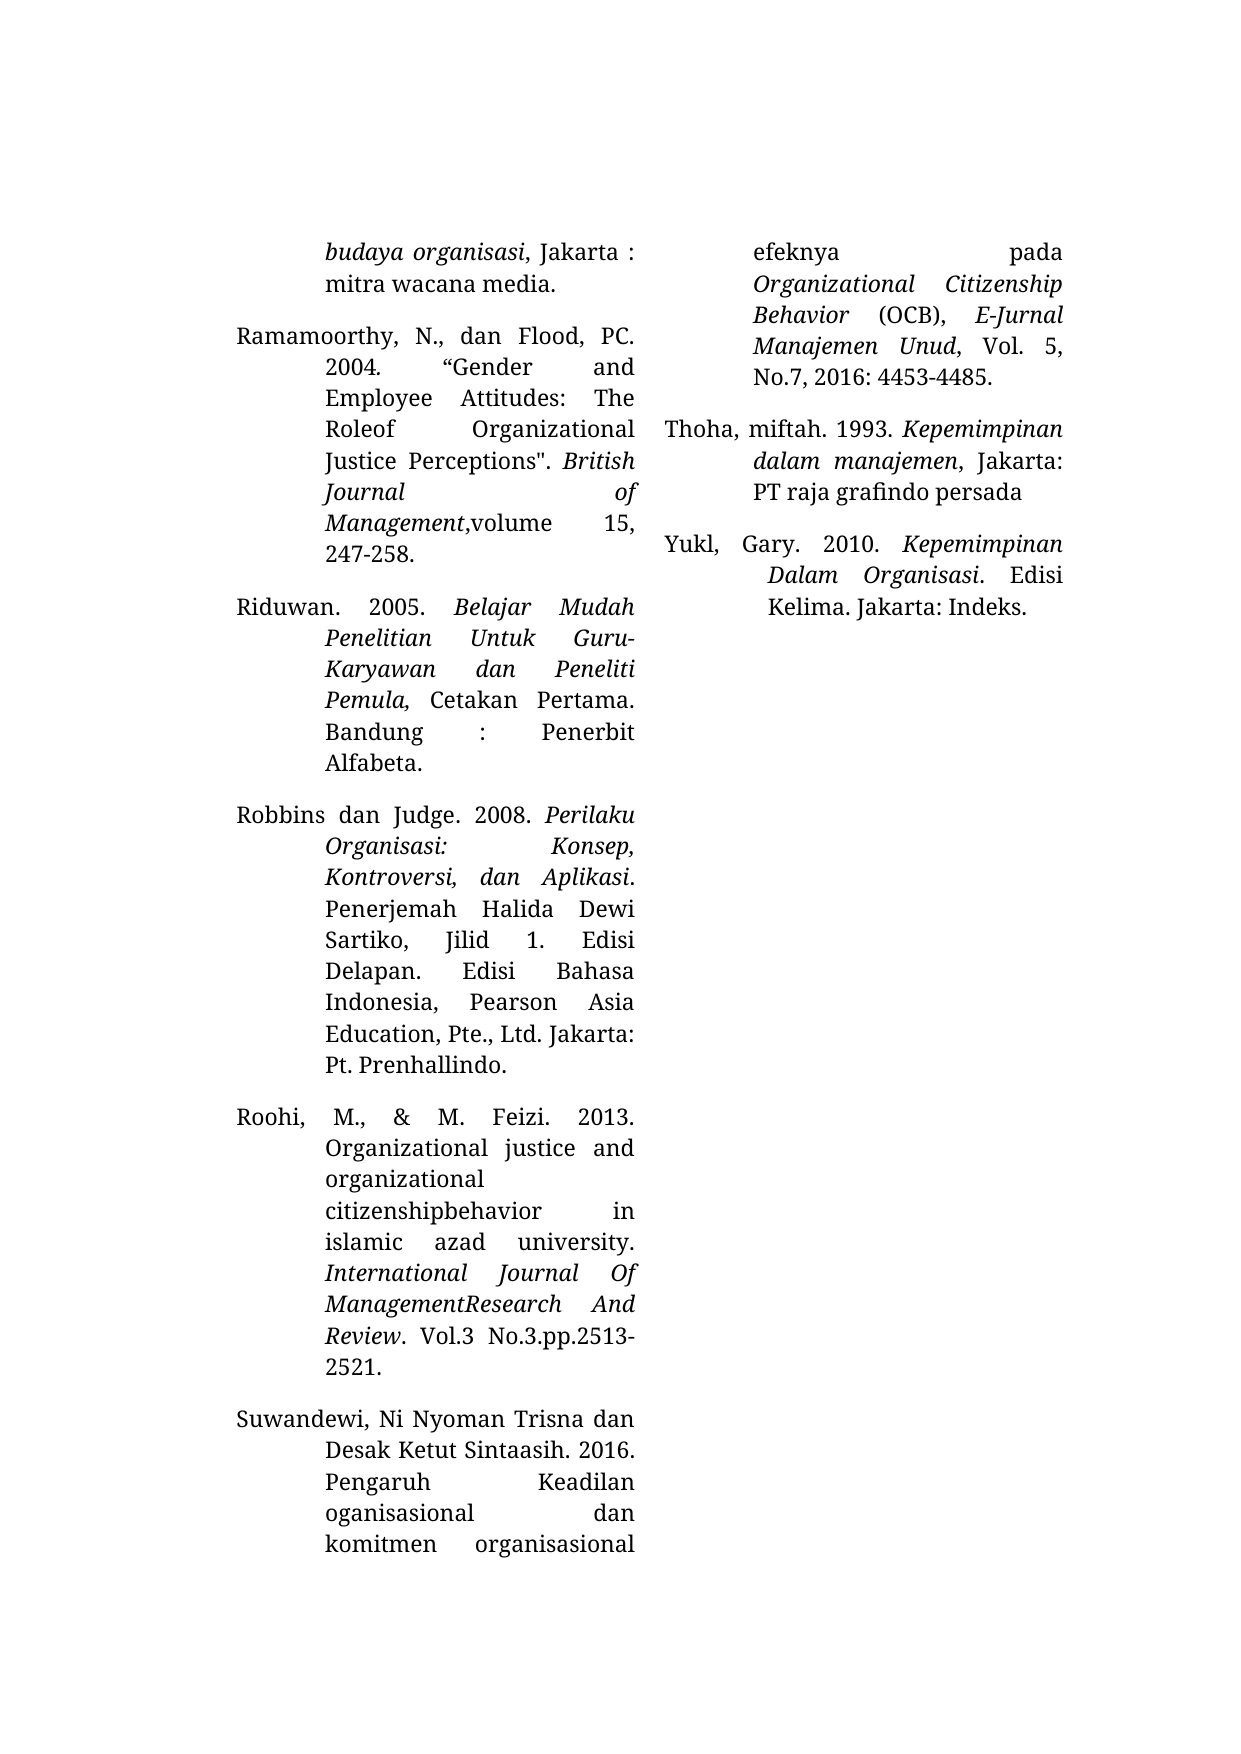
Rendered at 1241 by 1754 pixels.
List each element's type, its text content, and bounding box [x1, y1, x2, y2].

text Riduwan. 2005. Belajar Mudah Penelitian Untuk Guru-Karyawan dan Peneliti Pemula, Cetakan Pertama. Bandung : Penerbit Alfabeta. [236, 590, 635, 778]
text Robbins dan Judge. 2008. Perilaku Organisasi: Konsep, Kontroversi, dan Aplikasi. Penerjemah Halida Dewi Sartiko, Jilid 1. Edisi Delapan. Edisi Bahasa Indonesia, Pearson Asia Education, Pte., Ltd. Jakarta: Pt. Prenhallindo. [236, 799, 635, 1080]
text Roohi, M., & M. Feizi. 2013. Organizational justice and organizational citizenshipbehavior in islamic azad university. International Journal Of ManagementResearch And Review. Vol.3 No.3.pp.2513-2521. [236, 1101, 635, 1382]
text Ramamoorthy, N., dan Flood, PC. 2004. “Gender and Employee Attitudes: The Roleof Organizational Justice Perceptions". British Journal of Management,volume 15, 247-258. [236, 319, 635, 569]
text Suwandewi, Ni Nyoman Trisna dan Desak Ketut Sintaasih. 2016. Pengaruh Keadilan oganisasional dan komitmen organisasional efeknya pada Organizational Citizenship Behavior (OCB), E-Jurnal Manajemen Unud, Vol. 5, No.7, 2016: 4453-4485. [664, 236, 1063, 392]
text Thoha, miftah. 1993. Kepemimpinan dalam manajemen, Jakarta: PT raja grafindo persada [664, 413, 1063, 507]
text Yukl, Gary. 2010. Kepemimpinan Dalam Organisasi. Edisi Kelima. Jakarta: Indeks. [664, 528, 1063, 622]
text Suwandewi, Ni Nyoman Trisna dan Desak Ketut Sintaasih. 2016. Pengaruh Keadilan oganisasional dan komitmen organisasional efeknya pada Organizational Citizenship Behavior (OCB), E-Jurnal Manajemen Unud, Vol. 5, No.7, 2016: 4453-4485. [236, 1403, 635, 1559]
text Rahmi, Sri. 2014. Kepemimpinan transformasional dan budaya organisasi, Jakarta : mitra wacana media. [236, 236, 635, 299]
